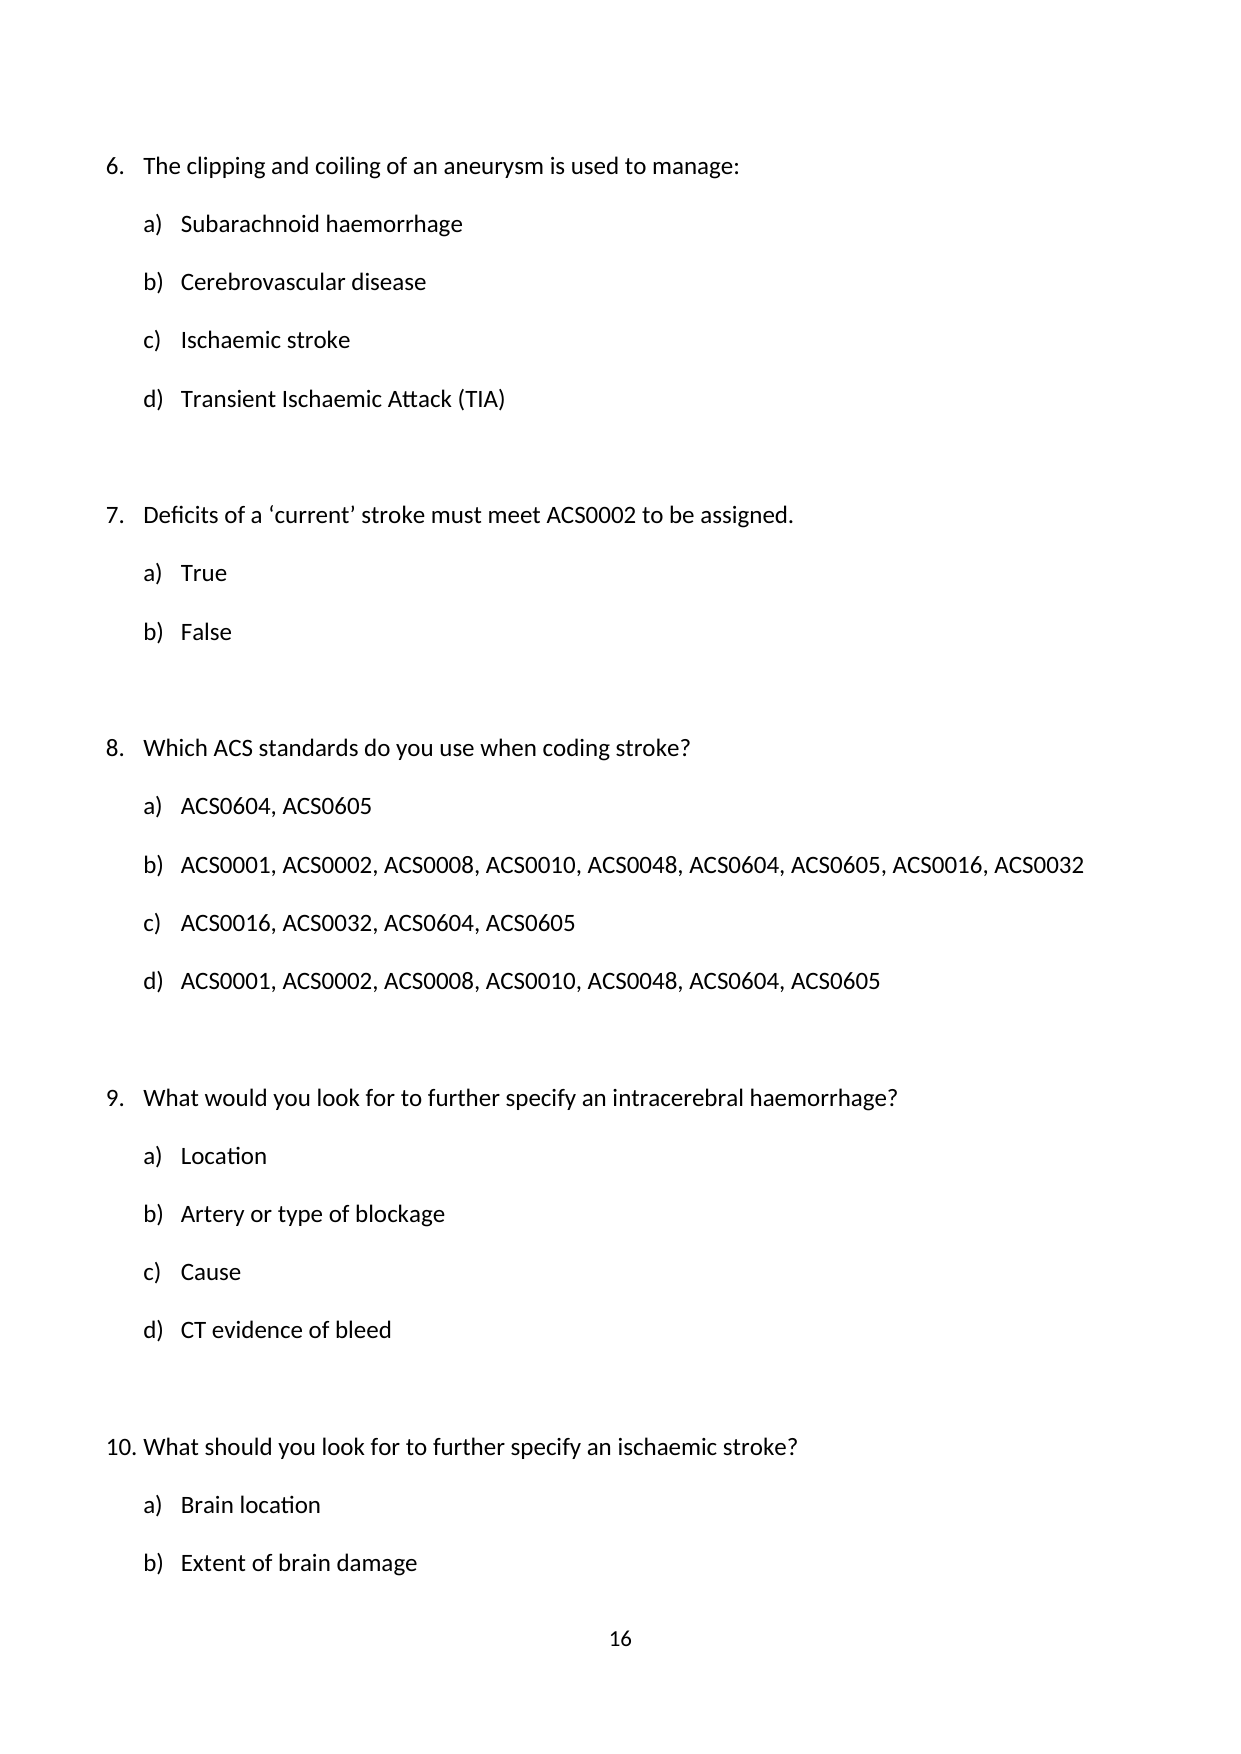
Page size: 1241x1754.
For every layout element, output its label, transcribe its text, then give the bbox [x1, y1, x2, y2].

list Brain location [143, 1489, 1090, 1520]
list Artery or type of blockage [143, 1198, 1090, 1229]
list Cerebrovascular disease [143, 266, 1090, 297]
list False [143, 616, 1090, 646]
list True [143, 558, 1090, 588]
list CT evidence of bleed [143, 1314, 1090, 1345]
list Extent of brain damage [143, 1547, 1090, 1578]
list ACS0001, ACS0002, ACS0008, ACS0010, ACS0048, ACS0604, ACS0605, ACS0016, ACS0032 [143, 849, 1090, 879]
list Deficits of a ‘current’ stroke must meet ACS0002 to be assigned. [106, 499, 1090, 530]
list What should you look for to further specify an ischaemic stroke? [106, 1431, 1090, 1462]
list ACS0016, ACS0032, ACS0604, ACS0605 [143, 907, 1090, 937]
list Transient Ischaemic Attack (TIA) [143, 383, 1090, 413]
list Ischaemic stroke [143, 325, 1090, 355]
list The clipping and coiling of an aneurysm is used to manage: [106, 150, 1090, 181]
list Subarachnoid haemorrhage [143, 208, 1090, 239]
list Location [143, 1140, 1090, 1170]
list What would you look for to further specify an intracerebral haemorrhage? [106, 1082, 1090, 1112]
list ACS0604, ACS0605 [143, 791, 1090, 821]
list Which ACS standards do you use when coding stroke? [106, 732, 1090, 763]
list Cause [143, 1256, 1090, 1287]
list ACS0001, ACS0002, ACS0008, ACS0010, ACS0048, ACS0604, ACS0605 [143, 965, 1090, 996]
